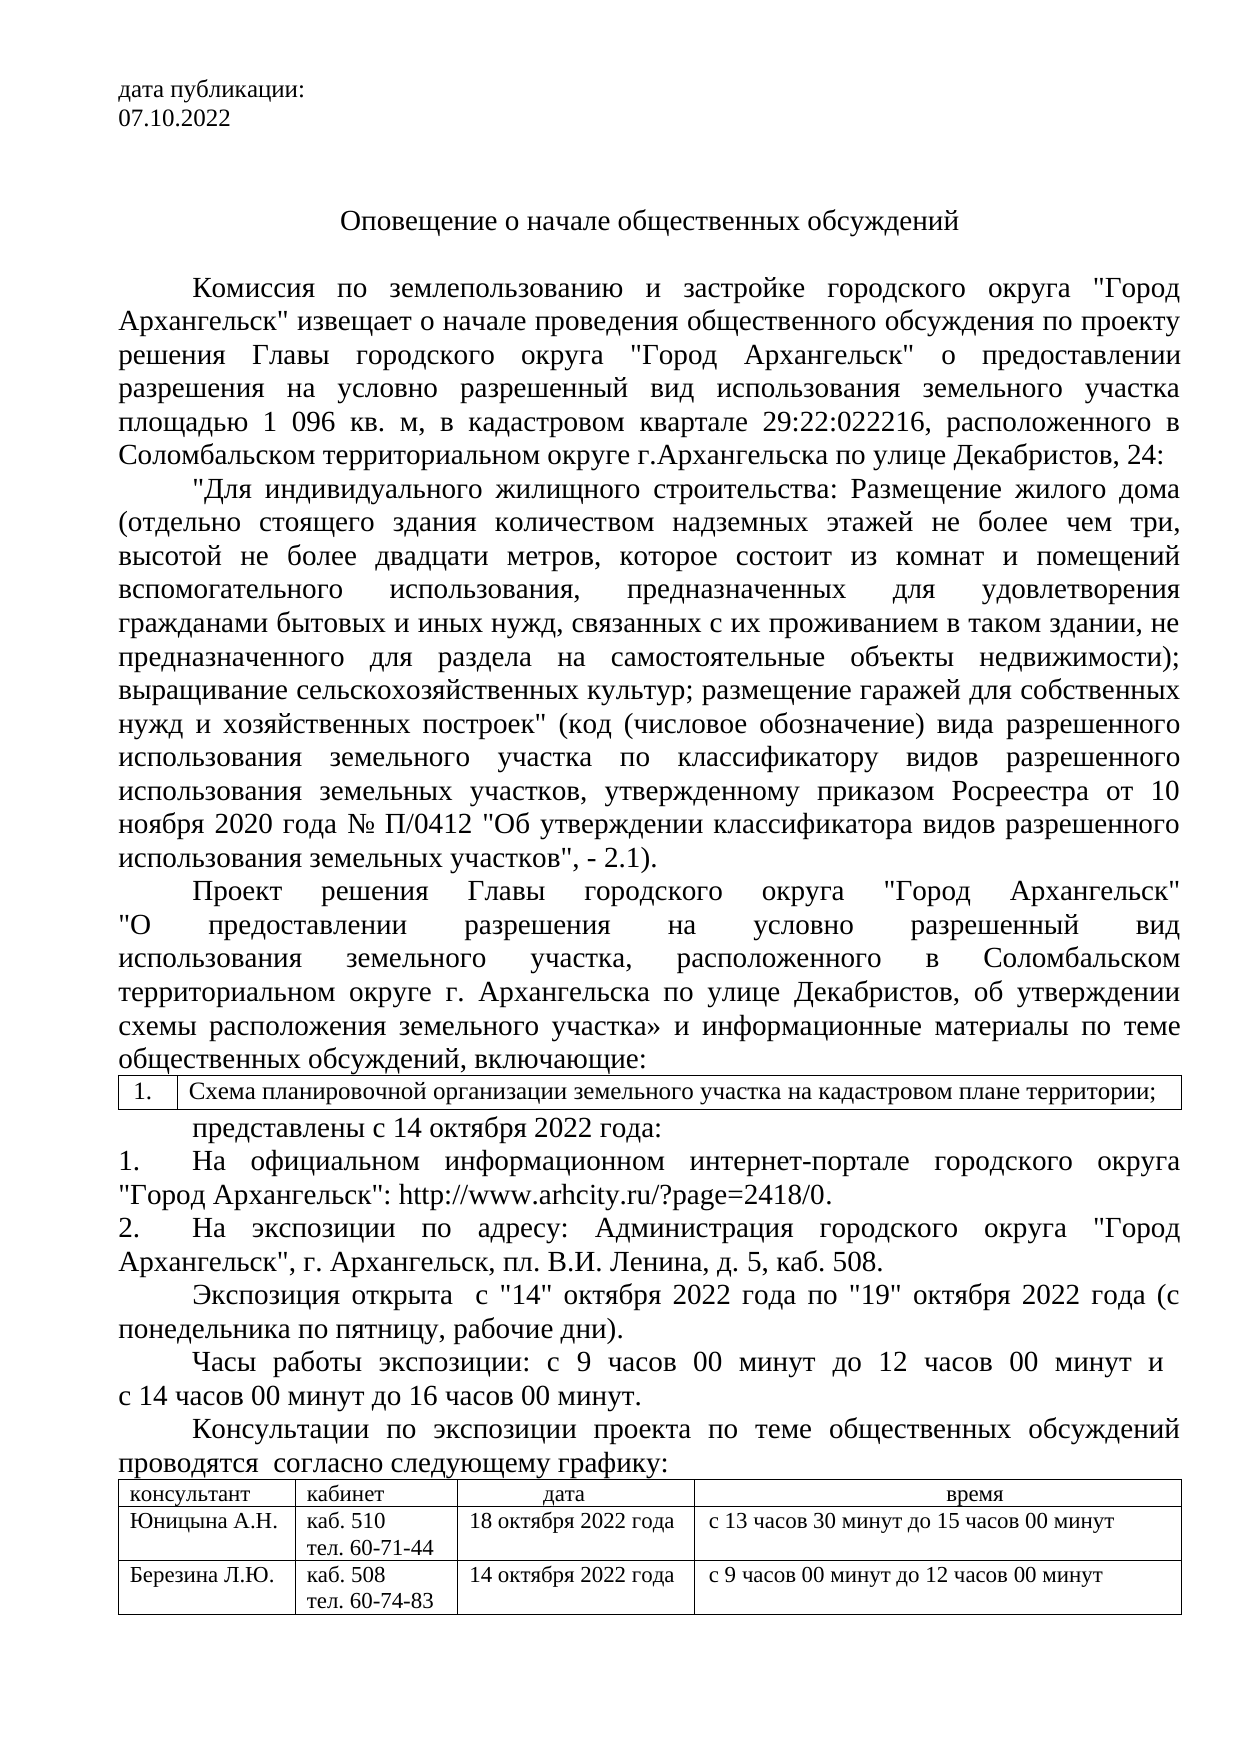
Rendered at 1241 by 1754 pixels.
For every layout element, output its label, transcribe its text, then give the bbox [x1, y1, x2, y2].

text Оповещение о начале общественных обсуждений [118, 203, 1181, 236]
text 07.10.2022 [118, 103, 1181, 131]
text Проект решения Главы городского округа "Город Архангельск" "О предоставлении разрешения на условно разрешенный вид использования земельного участка, расположенного в Соломбальском территориальном округе г. Архангельска по улице Декабристов, об утверждении схемы расположения земельного участка» и информационные материалы по теме общественных обсуждений, включающие: [118, 873, 1181, 1075]
table_cell 18 октября 2022 года [458, 1507, 694, 1560]
text Комиссия по землепользованию и застройке городского округа "Город Архангельск" извещает о начале проведения общественного обсуждения по проекту решения Главы городского округа "Город Архангельск" о предоставлении разрешения на условно разрешенный вид использования земельного участка площадью 1 096 кв. м, в кадастровом квартале 29:22:022216, расположенного в Соломбальском территориальном округе г.Архангельска по улице Декабристов, 24: [118, 270, 1181, 471]
table_cell каб. 510 тел. 60-71-44 [296, 1507, 457, 1560]
text Часы работы экспозиции: с 9 часов 00 минут до 12 часов 00 минут и с 14 часов 00 минут до 16 часов 00 минут. [118, 1344, 1181, 1412]
table_header кабинет [296, 1480, 457, 1506]
table_header дата [458, 1480, 694, 1506]
text Экспозиция открыта с "14" октября 2022 года по "19" октября 2022 года (с понедельника по пятницу, рабочие дни). [118, 1277, 1181, 1344]
text представлены с 14 октября 2022 года: [118, 1110, 1181, 1143]
table_cell Березина Л.Ю. [119, 1561, 295, 1614]
table_cell 14 октября 2022 года [458, 1561, 694, 1614]
table_header Схема планировочной организации земельного участка на кадастровом плане территории; [178, 1076, 1181, 1109]
table_header время [695, 1480, 1181, 1506]
table_cell с 9 часов 00 минут до 12 часов 00 минут [695, 1561, 1181, 1614]
table_header 1. [119, 1076, 177, 1109]
text "Для индивидуального жилищного строительства: Размещение жилого дома (отдельно стоящего здания количеством надземных этажей не более чем три, высотой не более двадцати метров, которое состоит из комнат и помещений вспомогательного использования, предназначенных для удовлетворения гражданами бытовых и иных нужд, связанных с их проживанием в таком здании, не предназначенного для раздела на самостоятельные объекты недвижимости); выращивание сельскохозяйственных культур; размещение гаражей для собственных нужд и хозяйственных построек" (код (числовое обозначение) вида разрешенного использования земельного участка по классификатору видов разрешенного использования земельных участков, утвержденному приказом Росреестра от 10 ноября 2020 года № П/0412 "Об утверждении классификатора видов разрешенного использования земельных участков", - 2.1). [118, 471, 1181, 873]
text дата публикации: [118, 74, 1181, 103]
table_header консультант [119, 1480, 295, 1506]
table_cell с 13 часов 30 минут до 15 часов 00 минут [695, 1507, 1181, 1560]
text 2. На экспозиции по адресу: Администрация городского округа "Город Архангельск", г. Архангельск, пл. В.И. Ленина, д. 5, каб. 508. [118, 1210, 1181, 1277]
table_cell Юницына А.Н. [119, 1507, 295, 1560]
text Консультации по экспозиции проекта по теме общественных обсуждений проводятся согласно следующему графику: [118, 1412, 1181, 1479]
table_cell каб. 508 тел. 60-74-83 [296, 1561, 457, 1614]
text 1. На официальном информационном интернет-портале городского округа "Город Архангельск": http://www.arhcity.ru/?page=2418/0. [118, 1143, 1181, 1210]
